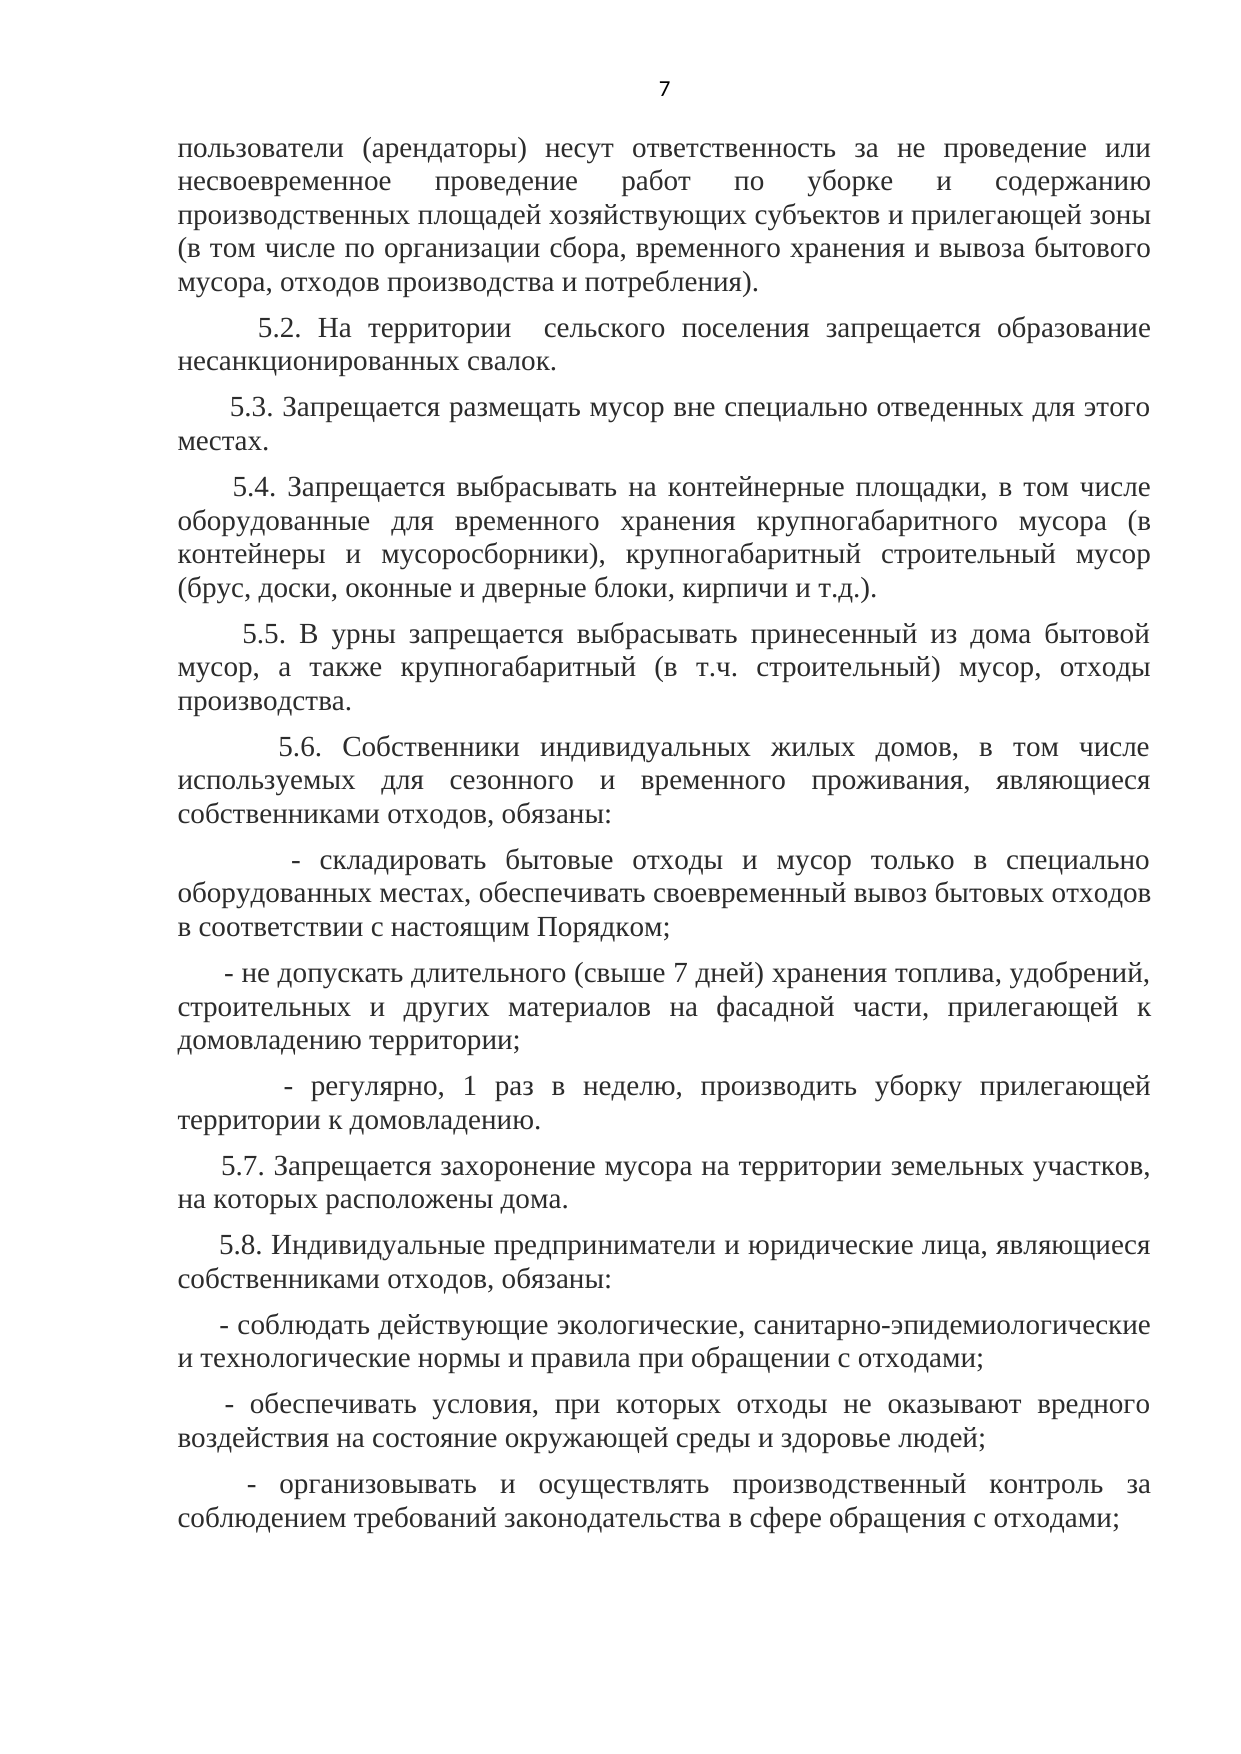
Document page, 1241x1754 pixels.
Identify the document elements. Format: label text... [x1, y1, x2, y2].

text - регулярно, 1 раз в неделю, производить уборку прилегающей территории к домовладению. [177, 1068, 1152, 1135]
text 5.3. Запрещается размещать мусор вне специально отведенных для этого местах. [177, 389, 1152, 457]
text - не допускать длительного (свыше 7 дней) хранения топлива, удобрений, строительных и других материалов на фасадной части, прилегающей к домовладению территории; [177, 955, 1152, 1056]
text 5.4. Запрещается выбрасывать на контейнерные площадки, в том числе оборудованные для временного хранения крупногабаритного мусора (в контейнеры и мусоросборники), крупногабаритный строительный мусор (брус, доски, оконные и дверные блоки, кирпичи и т.д.). [177, 469, 1152, 603]
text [177, 130, 1152, 297]
text 5.6. Собственники индивидуальных жилых домов, в том числе используемых для сезонного и временного проживания, являющиеся собственниками отходов, обязаны: [177, 729, 1152, 829]
text 5.2. На территории сельского поселения запрещается образование несанкционированных свалок. [177, 310, 1152, 377]
text 5.8. Индивидуальные предприниматели и юридические лица, являющиеся собственниками отходов, обязаны: [177, 1227, 1152, 1294]
text - организовывать и осуществлять производственный контроль за соблюдением требований законодательства в сфере обращения с отходами; [177, 1466, 1152, 1533]
text - соблюдать действующие экологические, санитарно-эпидемиологические и технологические нормы и правила при обращении с отходами; [177, 1307, 1152, 1374]
text 5.7. Запрещается захоронение мусора на территории земельных участков, на которых расположены дома. [177, 1148, 1152, 1215]
text - обеспечивать условия, при которых отходы не оказывают вредного воздействия на состояние окружающей среды и здоровье людей; [177, 1387, 1152, 1454]
text 5.5. В урны запрещается выбрасывать принесенный из дома бытовой мусор, а также крупногабаритный (в т.ч. строительный) мусор, отходы производства. [177, 616, 1152, 716]
text - складировать бытовые отходы и мусор только в специально оборудованных местах, обеспечивать своевременный вывоз бытовых отходов в соответствии с настоящим Порядком; [177, 842, 1152, 943]
